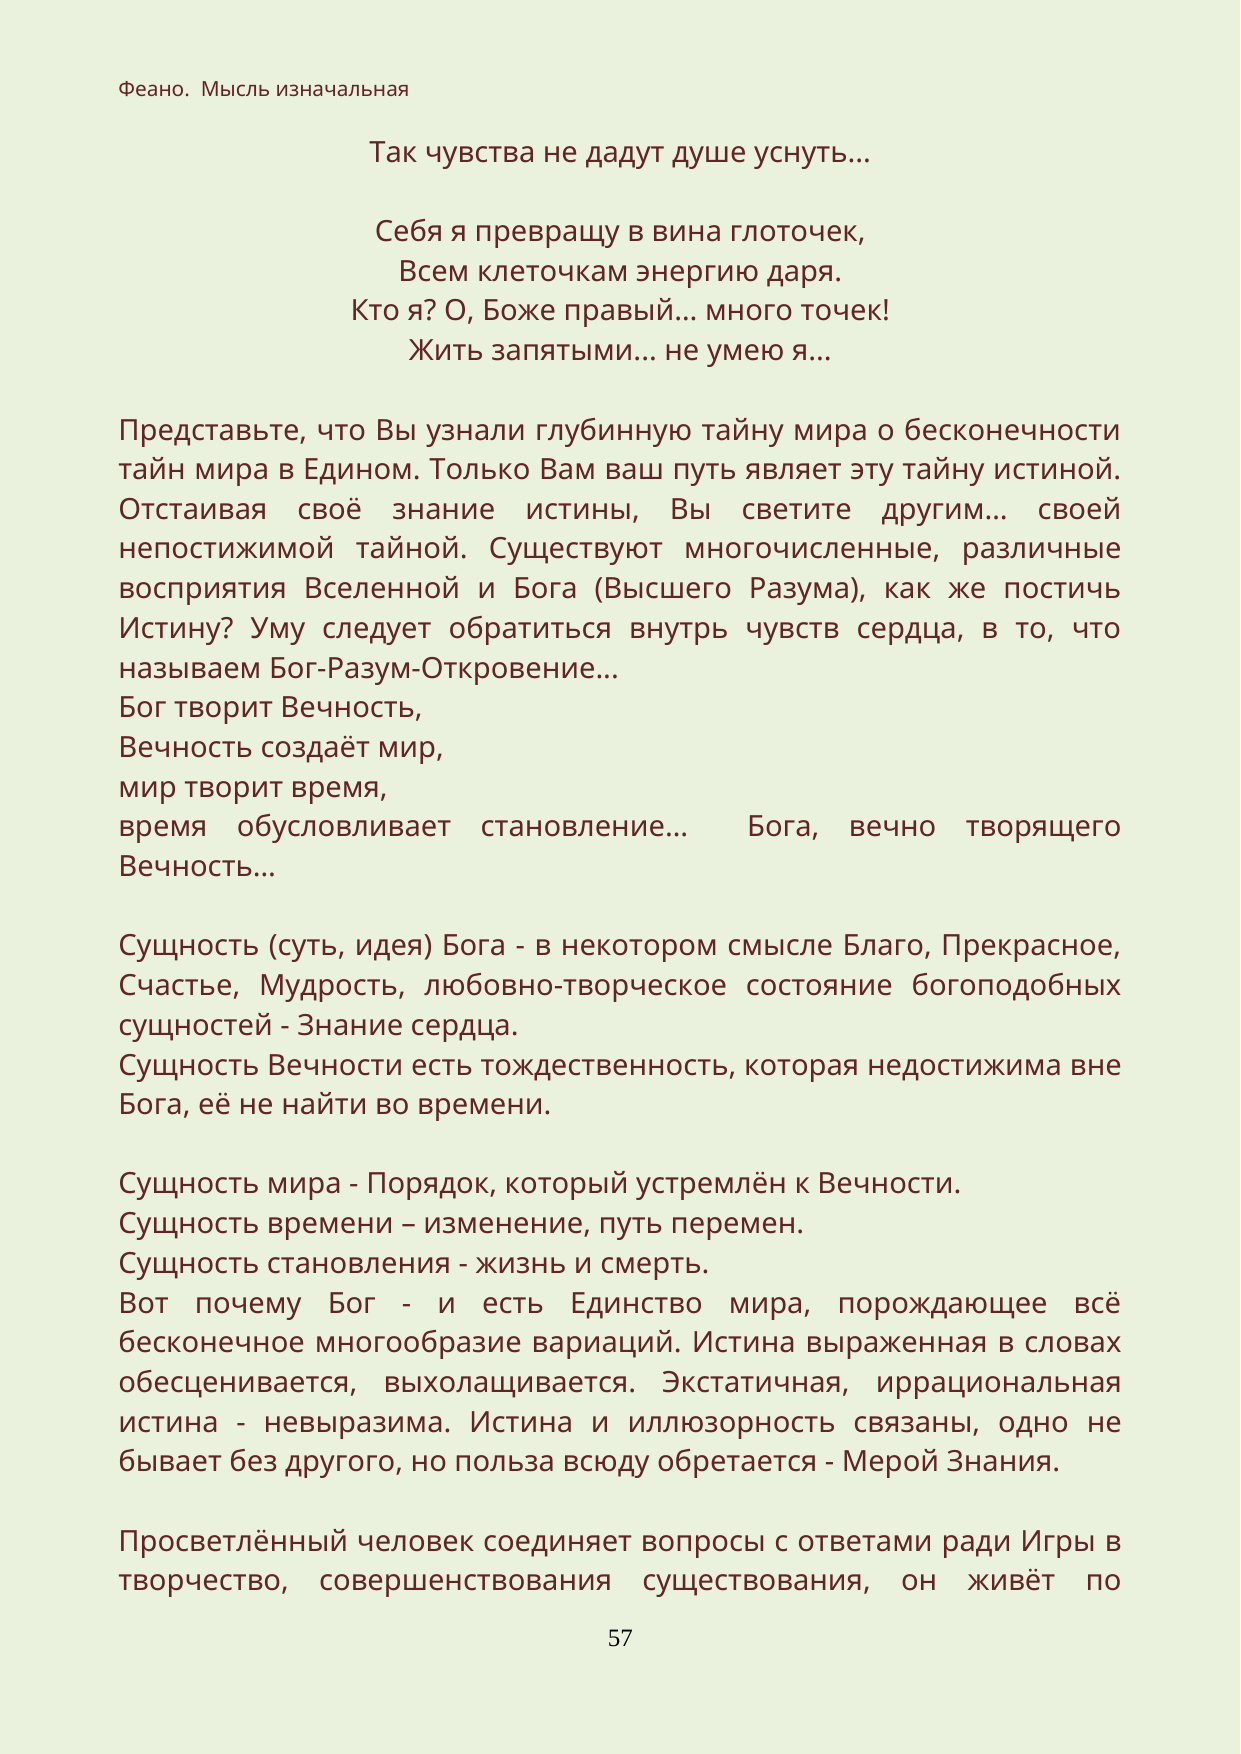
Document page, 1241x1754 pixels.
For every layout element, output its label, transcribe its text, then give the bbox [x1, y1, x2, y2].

text Сущность времени – изменение, путь перемен. [118, 1202, 1122, 1242]
text Бог творит Вечность, [118, 687, 1122, 726]
text Себя я превращу в вина глоточек, [118, 210, 1122, 250]
text Сущность (суть, идея) Бога - в некотором смысле Благо, Прекрасное, Счастье, Мудрость, любовно-творческое состояние богоподобных сущностей - Знание сердца. [118, 925, 1122, 1044]
text Так чувства не дадут душе уснуть... [118, 131, 1122, 171]
text Сущность становления - жизнь и смерть. [118, 1242, 1122, 1282]
text Представьте, что Вы узнали глубинную тайну мира о бесконечности тайн мира в Едином. Только Вам ваш путь являет эту тайну истиной. Отстаивая своё знание истины, Вы светите другим… своей непостижимой тайной. Существуют многочисленные, различные восприятия Вселенной и Бога (Высшего Разума), как же постичь Истину? Уму следует обратиться внутрь чувств сердца, в то, что называем Бог-Разум-Откровение... [118, 409, 1122, 687]
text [118, 1520, 1122, 1599]
text Вот почему Бог - и есть Единство мира, порождающее всё бесконечное многообразие вариаций. Истина выраженная в словах обесценивается, выхолащивается. Экстатичная, иррациональная истина - невыразима. Истина и иллюзорность связаны, одно не бывает без другого, но польза всюду обретается - Мерой Знания. [118, 1282, 1122, 1480]
text Сущность Вечности есть тождественность, которая недостижима вне Бога, её не найти во времени. [118, 1044, 1122, 1123]
text Жить запятыми... не умею я... [118, 329, 1122, 369]
text мир творит время, [118, 766, 1122, 806]
text Сущность мира - Порядок, который устремлён к Вечности. [118, 1163, 1122, 1202]
text Кто я? О, Боже правый… много точек! [118, 290, 1122, 329]
text время обусловливает становление… Бога, вечно творящего Вечность… [118, 806, 1122, 885]
text Всем клеточкам энергию даря. [118, 250, 1122, 290]
text Вечность создаёт мир, [118, 726, 1122, 766]
